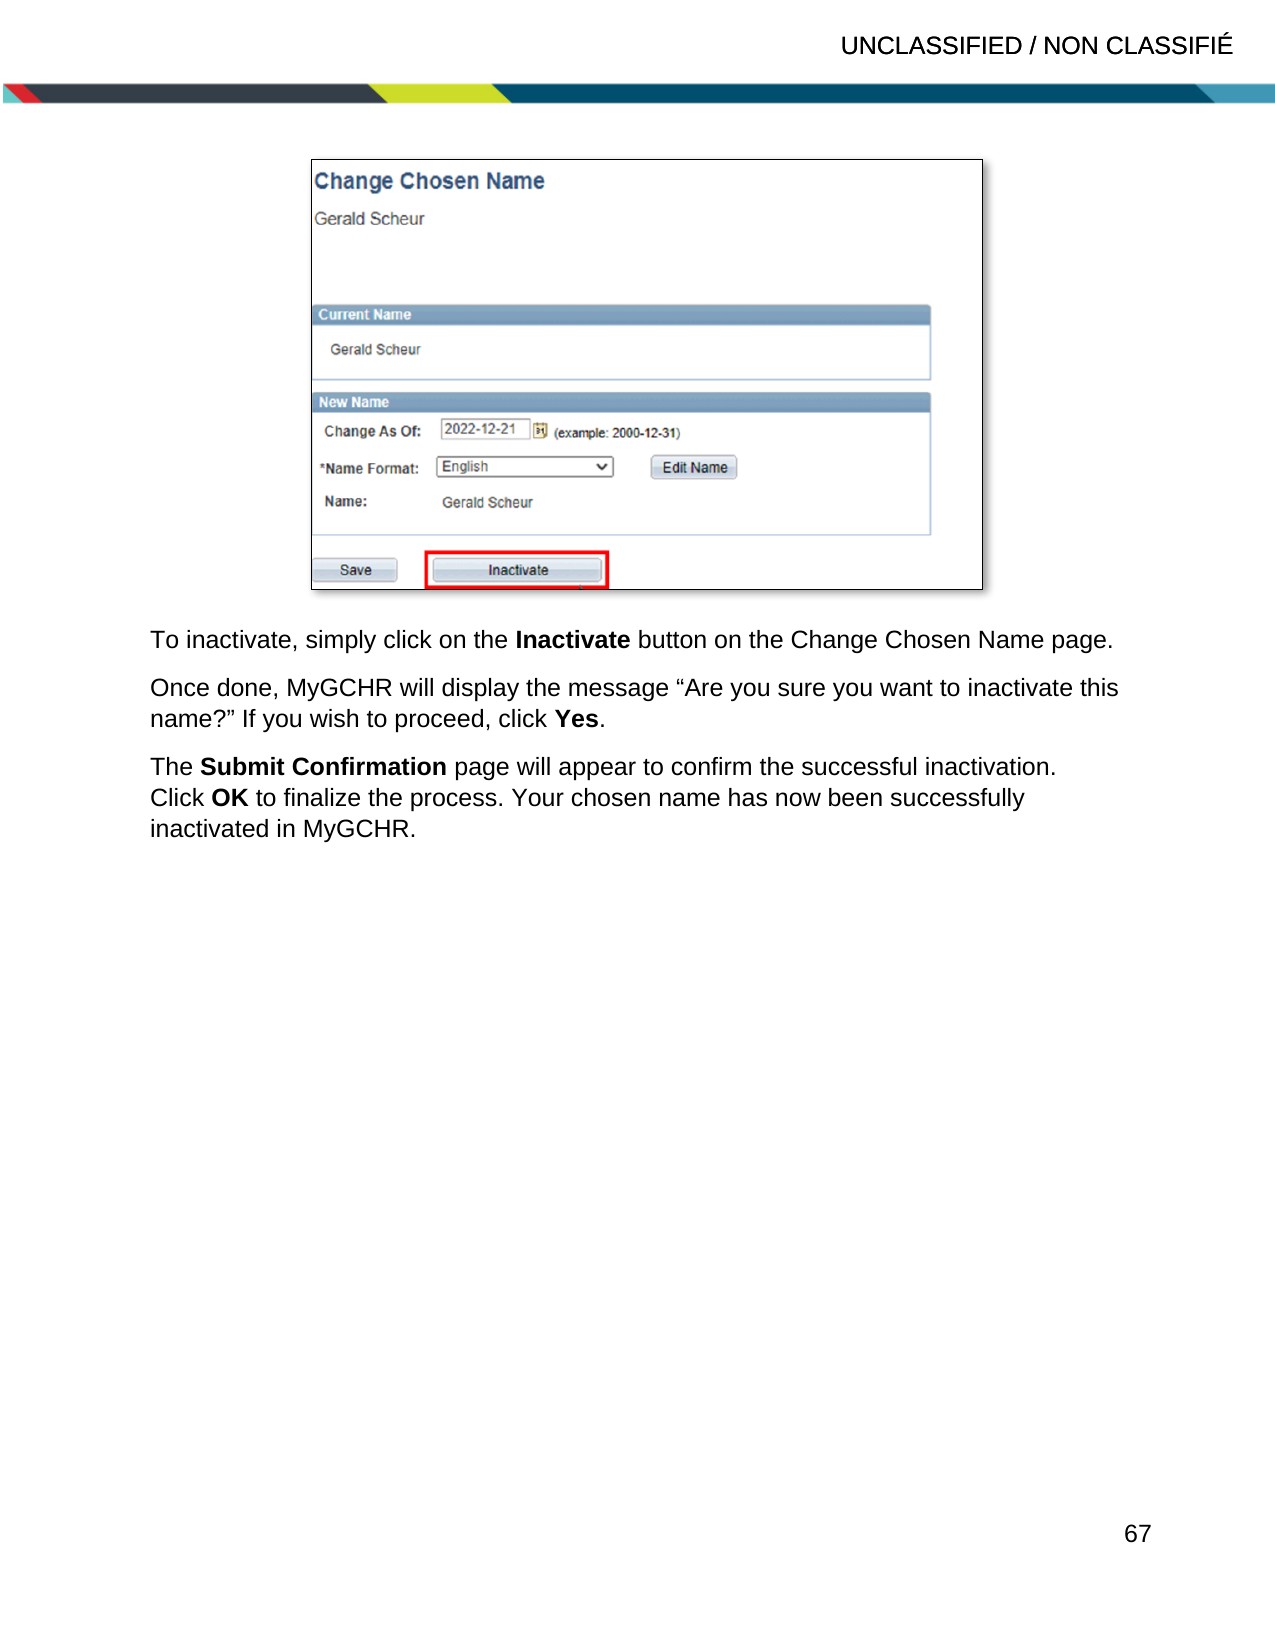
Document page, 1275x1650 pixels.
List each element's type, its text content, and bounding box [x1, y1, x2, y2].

text Once done, MyGCHR will display the message “Are you sure you want to inactivate this name?” If you wish to proceed, click Yes. [150, 673, 1152, 733]
picture [312, 160, 982, 589]
text To inactivate, simply click on the Inactivate button on the Change Chosen Name page. [150, 625, 1152, 654]
picture [3, 74, 1275, 117]
text The Submit Confirmation page will appear to confirm the successful inactivation. Click OK to finalize the process. Your chosen name has now been successfully inactivated in MyGCHR. [150, 752, 1152, 843]
